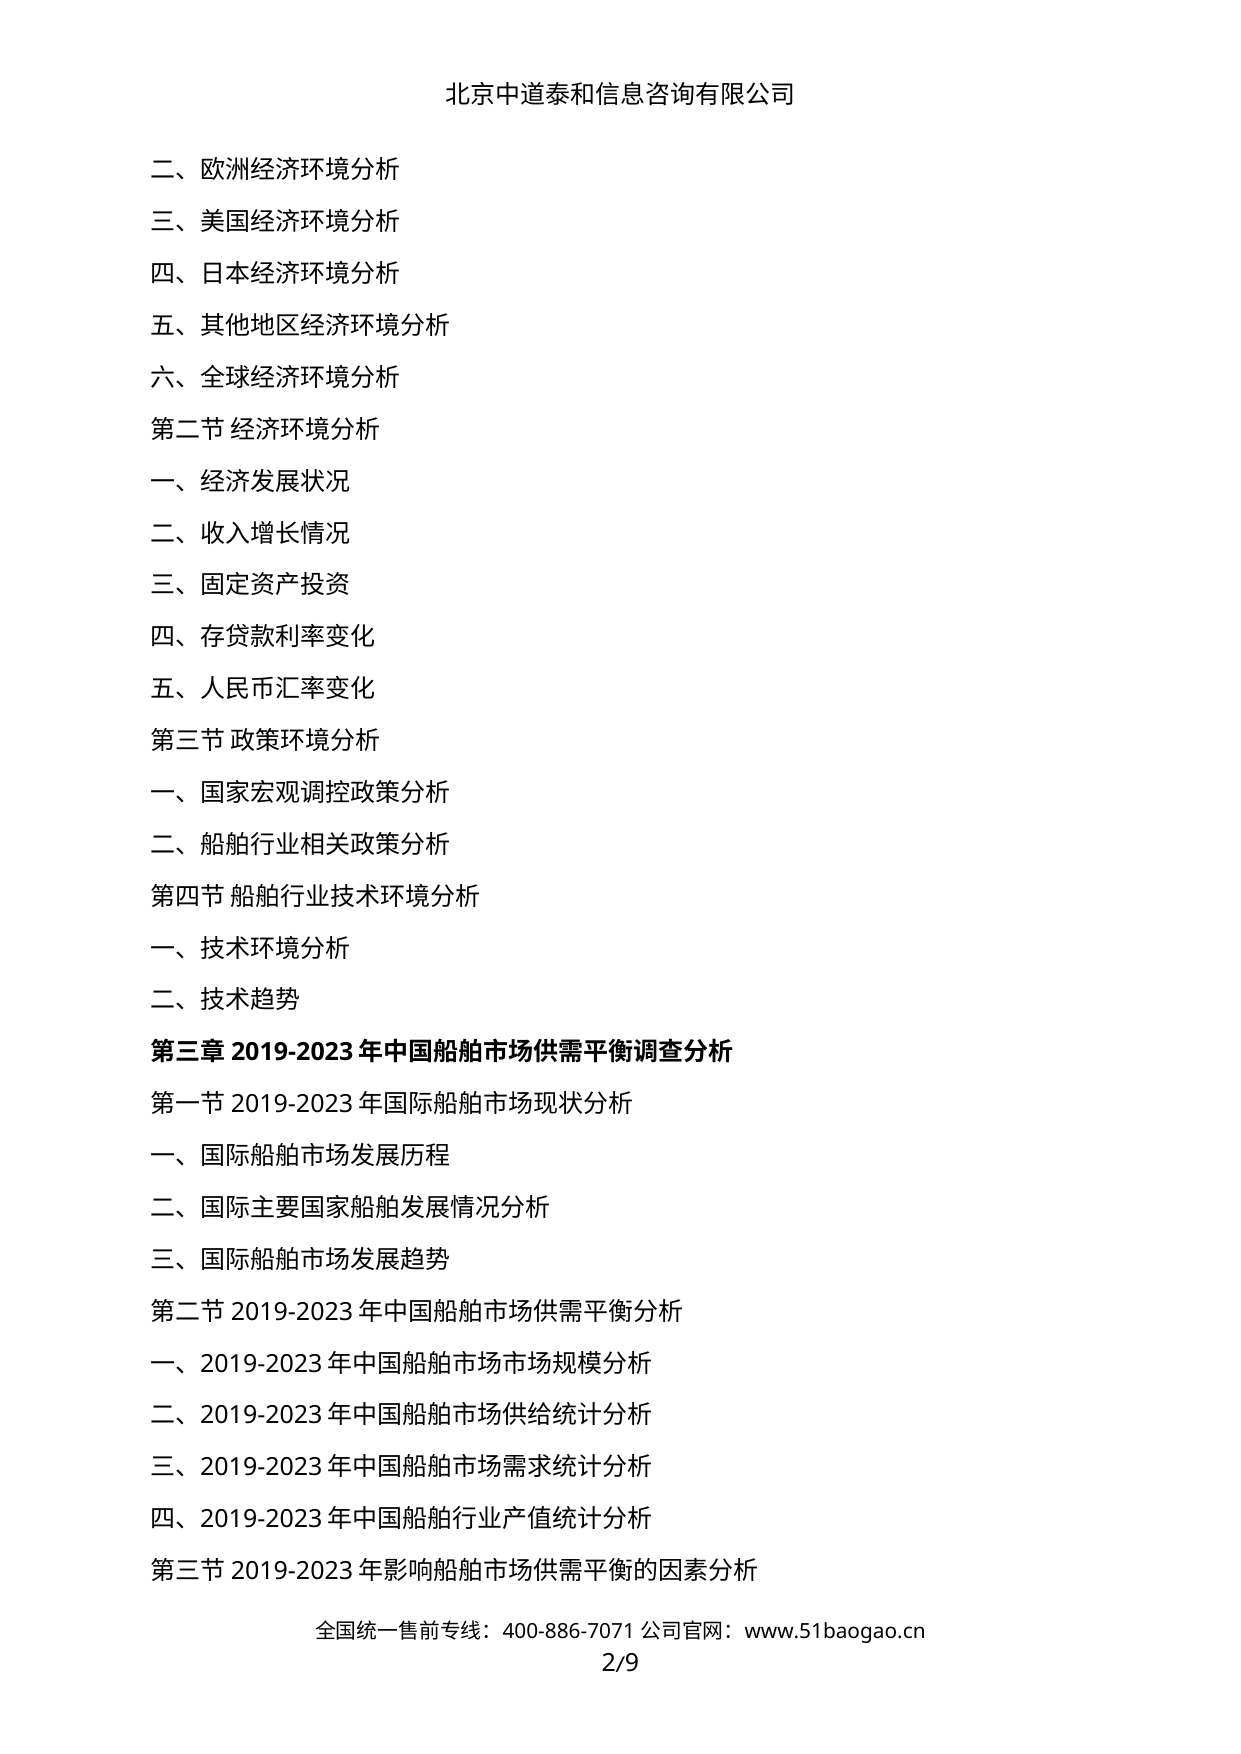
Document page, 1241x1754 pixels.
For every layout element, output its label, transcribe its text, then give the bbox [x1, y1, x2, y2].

text 第一节 2019-2023年国际船舶市场现状分析 [150, 1084, 1090, 1120]
text 二、2019-2023年中国船舶市场供给统计分析 [150, 1395, 1090, 1431]
text 五、人民币汇率变化 [150, 669, 1090, 705]
text 三、2019-2023年中国船舶市场需求统计分析 [150, 1447, 1090, 1483]
text 三、美国经济环境分析 [150, 202, 1090, 238]
text 二、技术趋势 [150, 980, 1090, 1016]
text 三、固定资产投资 [150, 565, 1090, 601]
text 一、2019-2023年中国船舶市场市场规模分析 [150, 1343, 1090, 1379]
text 六、全球经济环境分析 [150, 357, 1090, 394]
text 五、其他地区经济环境分析 [150, 306, 1090, 342]
text 一、国际船舶市场发展历程 [150, 1136, 1090, 1172]
text 二、收入增长情况 [150, 513, 1090, 549]
text 第二节 经济环境分析 [150, 409, 1090, 446]
text 四、2019-2023年中国船舶行业产值统计分析 [150, 1499, 1090, 1535]
text 四、日本经济环境分析 [150, 254, 1090, 290]
text 第三节 2019-2023年影响船舶市场供需平衡的因素分析 [150, 1551, 1090, 1587]
text 二、欧洲经济环境分析 [150, 150, 1090, 186]
text 第二节 2019-2023年中国船舶市场供需平衡分析 [150, 1291, 1090, 1327]
text 四、存贷款利率变化 [150, 617, 1090, 653]
text 第三节 政策环境分析 [150, 721, 1090, 757]
text 一、国家宏观调控政策分析 [150, 772, 1090, 809]
text 第四节 船舶行业技术环境分析 [150, 876, 1090, 912]
text 二、国际主要国家船舶发展情况分析 [150, 1187, 1090, 1224]
text 二、船舶行业相关政策分析 [150, 824, 1090, 861]
text 一、经济发展状况 [150, 461, 1090, 497]
text 一、技术环境分析 [150, 928, 1090, 964]
text 第三章 2019-2023年中国船舶市场供需平衡调查分析 [150, 1032, 1090, 1068]
text 三、国际船舶市场发展趋势 [150, 1239, 1090, 1276]
